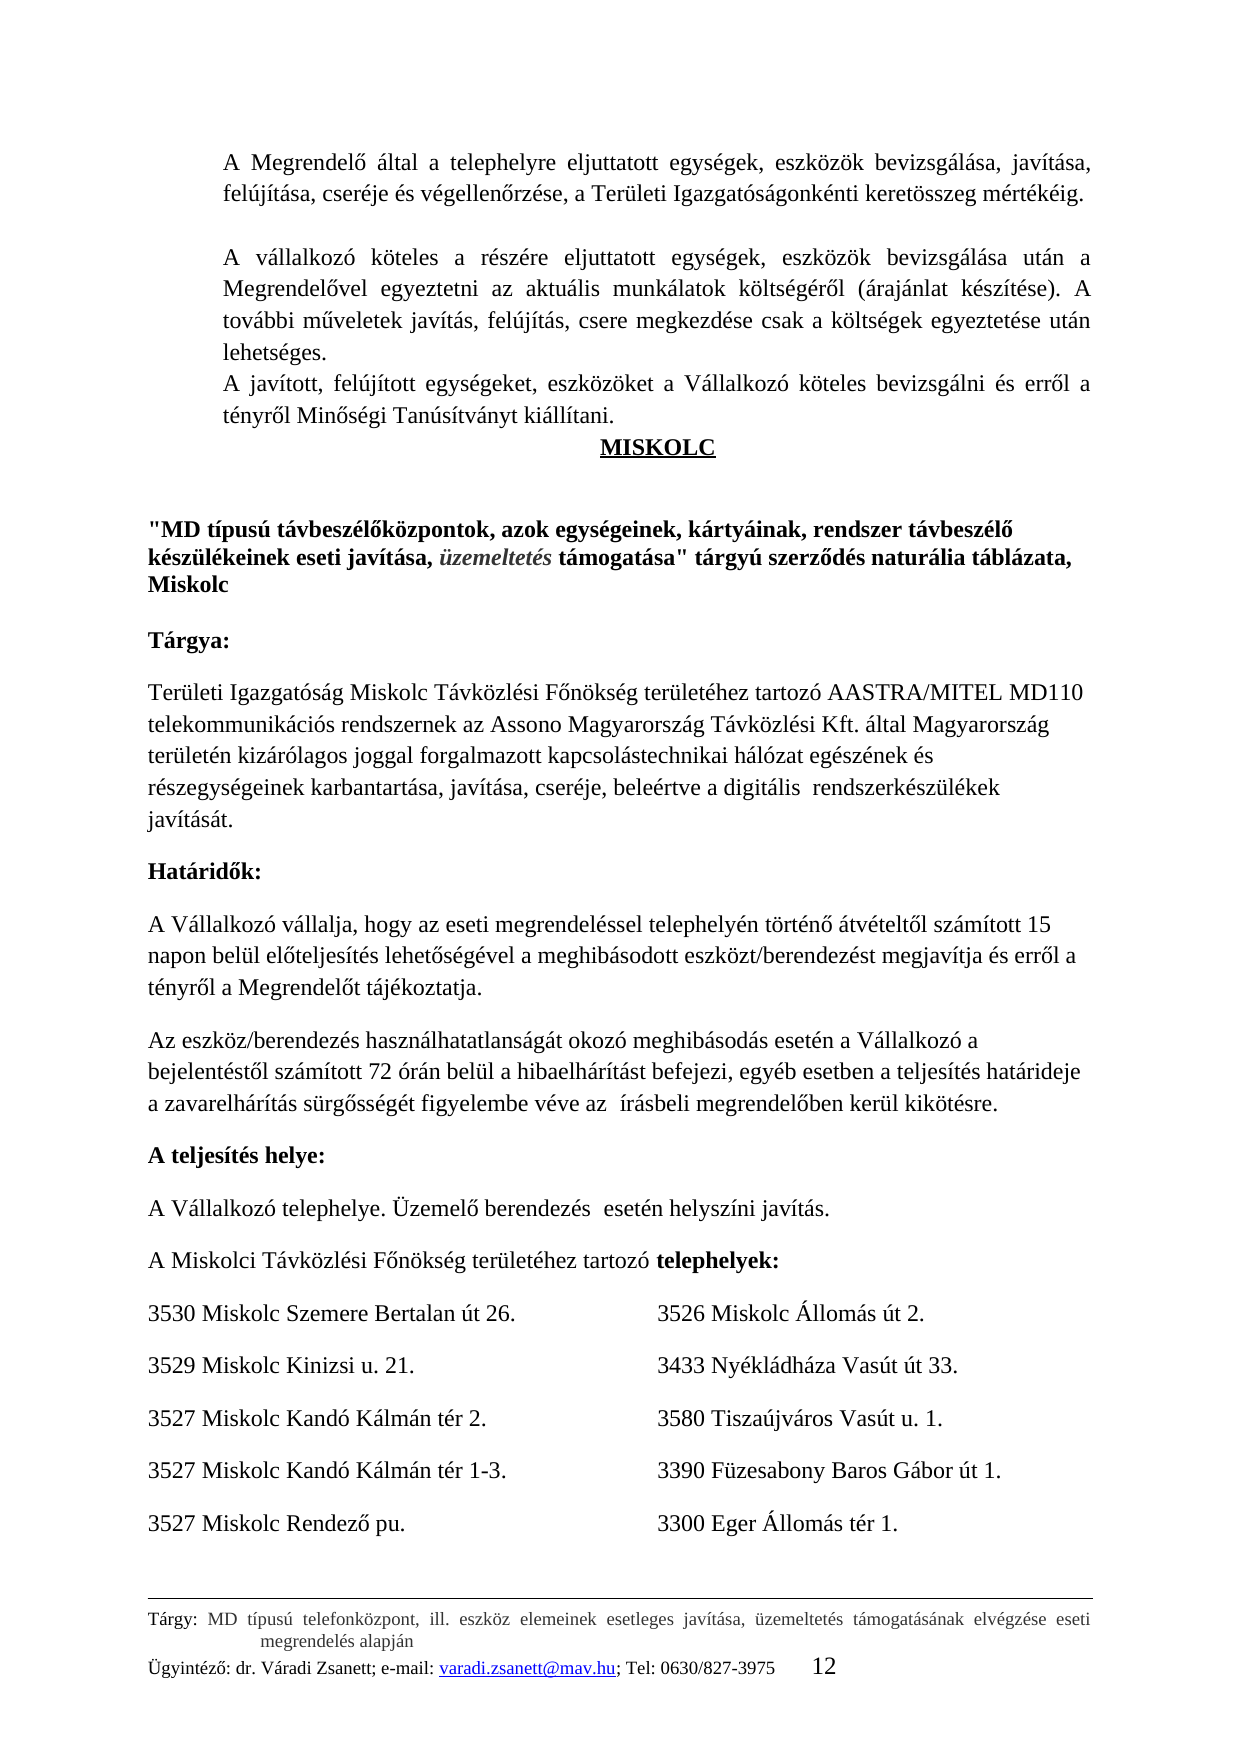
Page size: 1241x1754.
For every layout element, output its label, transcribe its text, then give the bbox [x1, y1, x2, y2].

text A Vállalkozó telephelye. Üzemelő berendezés esetén helyszíni javítás. [148, 1194, 1093, 1222]
text A teljesítés helye: [148, 1142, 1093, 1169]
text Az eszköz/berendezés használhatatlanságát okozó meghibásodás esetén a Vállalkozó a bejelentéstől számított 72 órán belül a hibaelhárítást befejezi, egyéb esetben a teljesítés határideje a zavarelhárítás sürgősségét figyelembe véve az írásbeli megrendelőben kerül kikötésre. [148, 1026, 1093, 1117]
text 3390 Füzesabony Baros Gábor út 1. [657, 1457, 1093, 1484]
text 3527 Miskolc Kandó Kálmán tér 2. [148, 1404, 583, 1432]
text 3530 Miskolc Szemere Bertalan út 26. [148, 1299, 583, 1327]
text 3580 Tiszaújváros Vasút u. 1. [657, 1404, 1093, 1432]
text A Vállalkozó vállalja, hogy az eseti megrendeléssel telephelyén történő átvételtől számított 15 napon belül előteljesítés lehetőségével a meghibásodott eszközt/berendezést megjavítja és erről a tényről a Megrendelőt tájékoztatja. [148, 910, 1093, 1001]
text Határidők: [148, 857, 1093, 885]
text 3300 Eger Állomás tér 1. [657, 1509, 1093, 1537]
text "MD típusú távbeszélőközpontok, azok egységeinek, kártyáinak, rendszer távbeszélő készülékeinek eseti javítása, üzemeltetés támogatása" tárgyú szerződés naturália táblázata, Miskolc [148, 515, 1093, 598]
text A Megrendelő által a telephelyre eljuttatott egységek, eszközök bevizsgálása, javítása, felújítása, cseréje és végellenőrzése, a Területi Igazgatóságonkénti keretösszeg mértékéig. [223, 148, 1093, 207]
text Tárgya: [148, 626, 1093, 653]
text Területi Igazgatóság Miskolc Távközlési Főnökség területéhez tartozó AASTRA/MITEL MD110 telekommunikációs rendszernek az Assono Magyarország Távközlési Kft. által Magyarország területén kizárólagos joggal forgalmazott kapcsolástechnikai hálózat egészének és részegységeinek karbantartása, javítása, cseréje, beleértve a digitális rendszerkészülékek javítását. [148, 678, 1093, 832]
text 3527 Miskolc Rendező pu. [148, 1509, 583, 1537]
text A Miskolci Távközlési Főnökség területéhez tartozó telephelyek: [148, 1247, 1093, 1274]
text A vállalkozó köteles a részére eljuttatott egységek, eszközök bevizsgálása után a Megrendelővel egyeztetni az aktuális munkálatok költségéről (árajánlat készítése). A további műveletek javítás, felújítás, csere megkezdése csak a költségek egyeztetése után lehetséges. [223, 243, 1093, 365]
text 3529 Miskolc Kinizsi u. 21. [148, 1352, 583, 1379]
text MISKOLC [223, 433, 1093, 460]
text 3526 Miskolc Állomás út 2. [657, 1299, 1093, 1327]
text 3527 Miskolc Kandó Kálmán tér 1-3. [148, 1457, 583, 1484]
text 3433 Nyékládháza Vasút út 33. [657, 1352, 1093, 1379]
text A javított, felújított egységeket, eszközöket a Vállalkozó köteles bevizsgálni és erről a tényről Minőségi Tanúsítványt kiállítani. [223, 369, 1093, 428]
